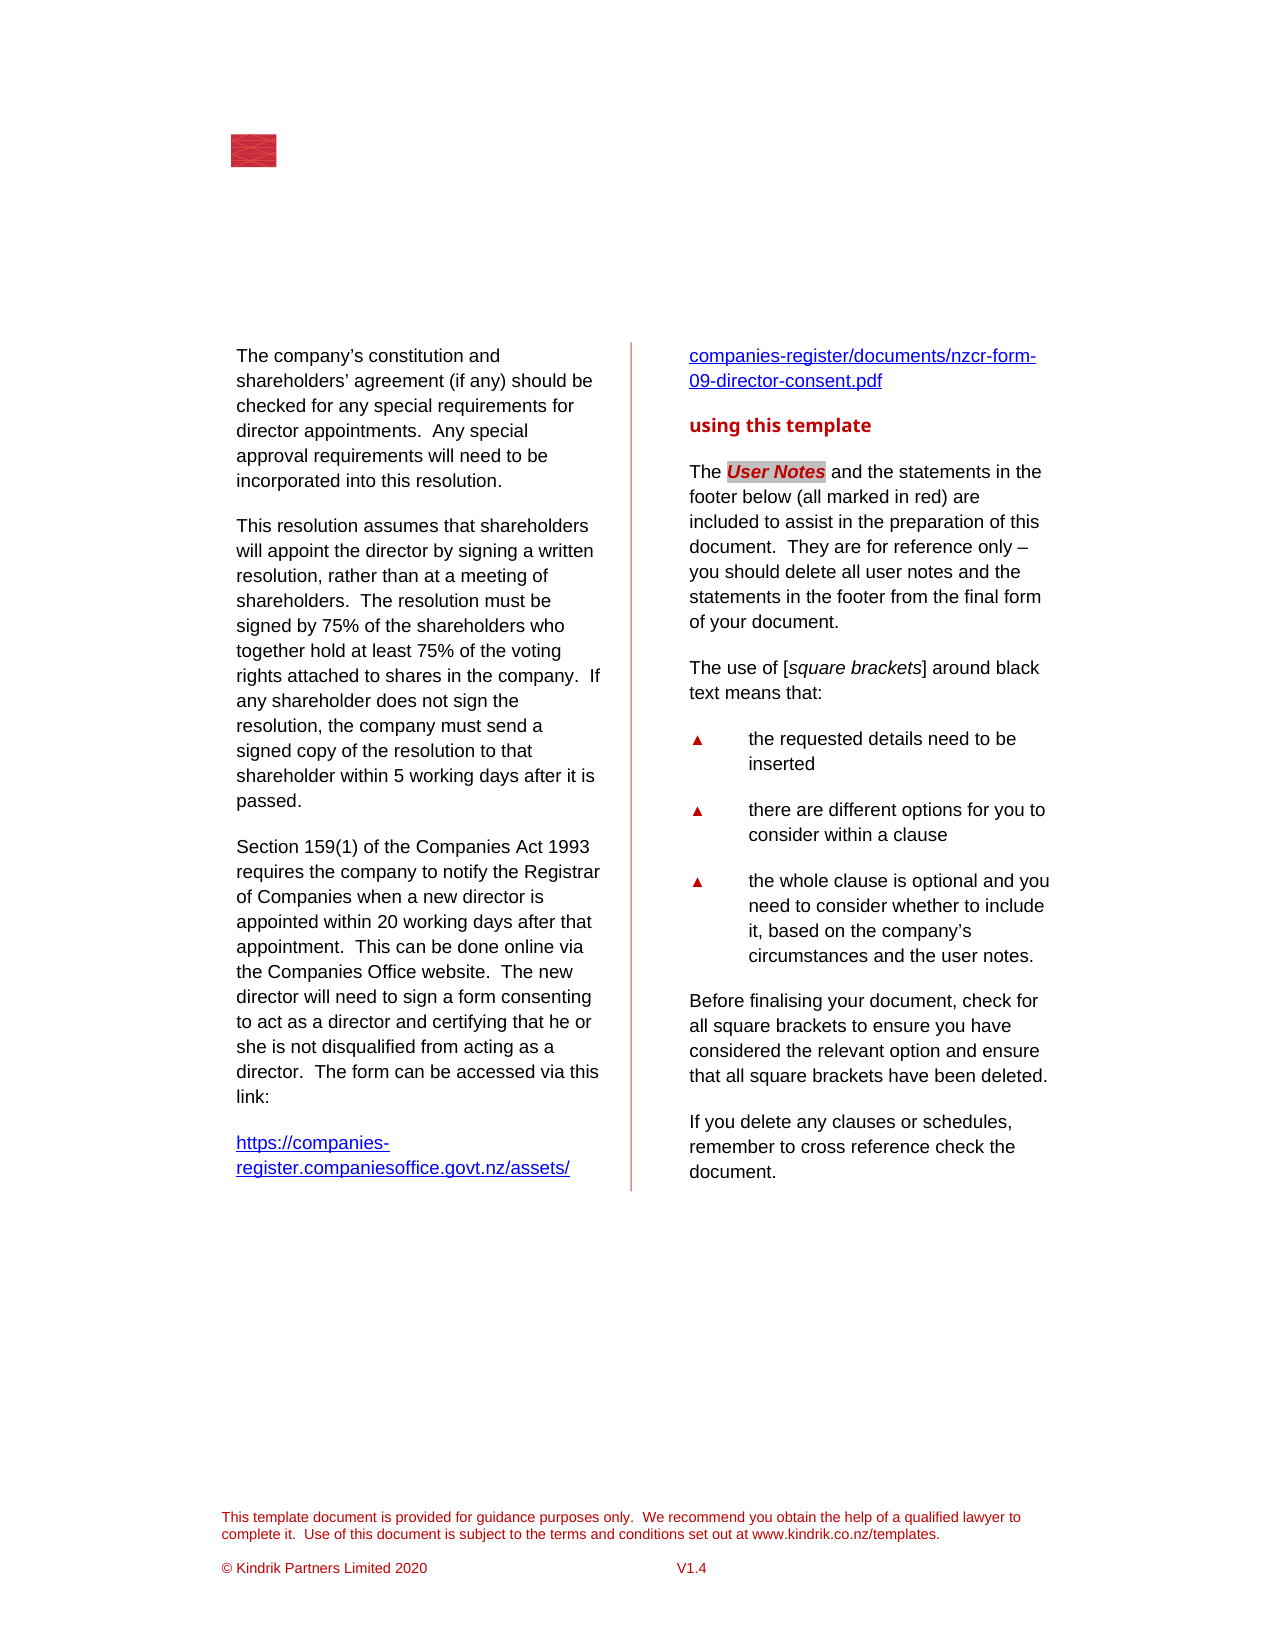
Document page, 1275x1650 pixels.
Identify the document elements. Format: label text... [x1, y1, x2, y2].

text https://companies-register.companiesoffice.govt.nz/assets/companies-register/documents/nzcr-form-09-director-consent.pdf [236, 1129, 601, 1179]
text The User Notes and the statements in the footer below (all marked in red) are included to assist in the preparation of this document. They are for reference only –you should delete all user notes and the statements in the footer from the final form of your document. [689, 459, 1053, 634]
text The use of [square brackets] around black text means that: [689, 654, 1053, 704]
list the whole clause is optional and you need to consider whether to include it, based on the company’s circumstances and the user notes. [689, 867, 1053, 967]
list there are different options for you to consider within a clause [689, 796, 1053, 846]
text This resolution assumes that shareholders will appoint the director by signing a written resolution, rather than at a meeting of shareholders. The resolution must be signed by 75% of the shareholders who together hold at least 75% of the voting rights attached to shares in the company. If any shareholder does not sign the resolution, the company must send a signed copy of the resolution to that shareholder within 5 working days after it is passed. [236, 513, 601, 813]
text using this template [689, 413, 1053, 438]
text Before finalising your document, check for all square brackets to ensure you have considered the relevant option and ensure that all square brackets have been deleted. [689, 988, 1053, 1088]
text If you delete any clauses or schedules, remember to cross reference check the document. [689, 1109, 1053, 1184]
text The company’s constitution and shareholders’ agreement (if any) should be checked for any special requirements for director appointments. Any special approval requirements will need to be incorporated into this resolution. [236, 342, 601, 492]
list the requested details need to be inserted [689, 725, 1053, 775]
text https://companies-register.companiesoffice.govt.nz/assets/companies-register/documents/nzcr-form-09-director-consent.pdf [689, 342, 1053, 392]
text Section 159(1) of the Companies Act 1993 requires the company to notify the Registrar of Companies when a new director is appointed within 20 working days after that appointment. This can be done online via the Companies Office website. The new director will need to sign a form consenting to act as a director and certifying that he or she is not disqualified from acting as a director. The form can be accessed via this link: [236, 834, 601, 1109]
